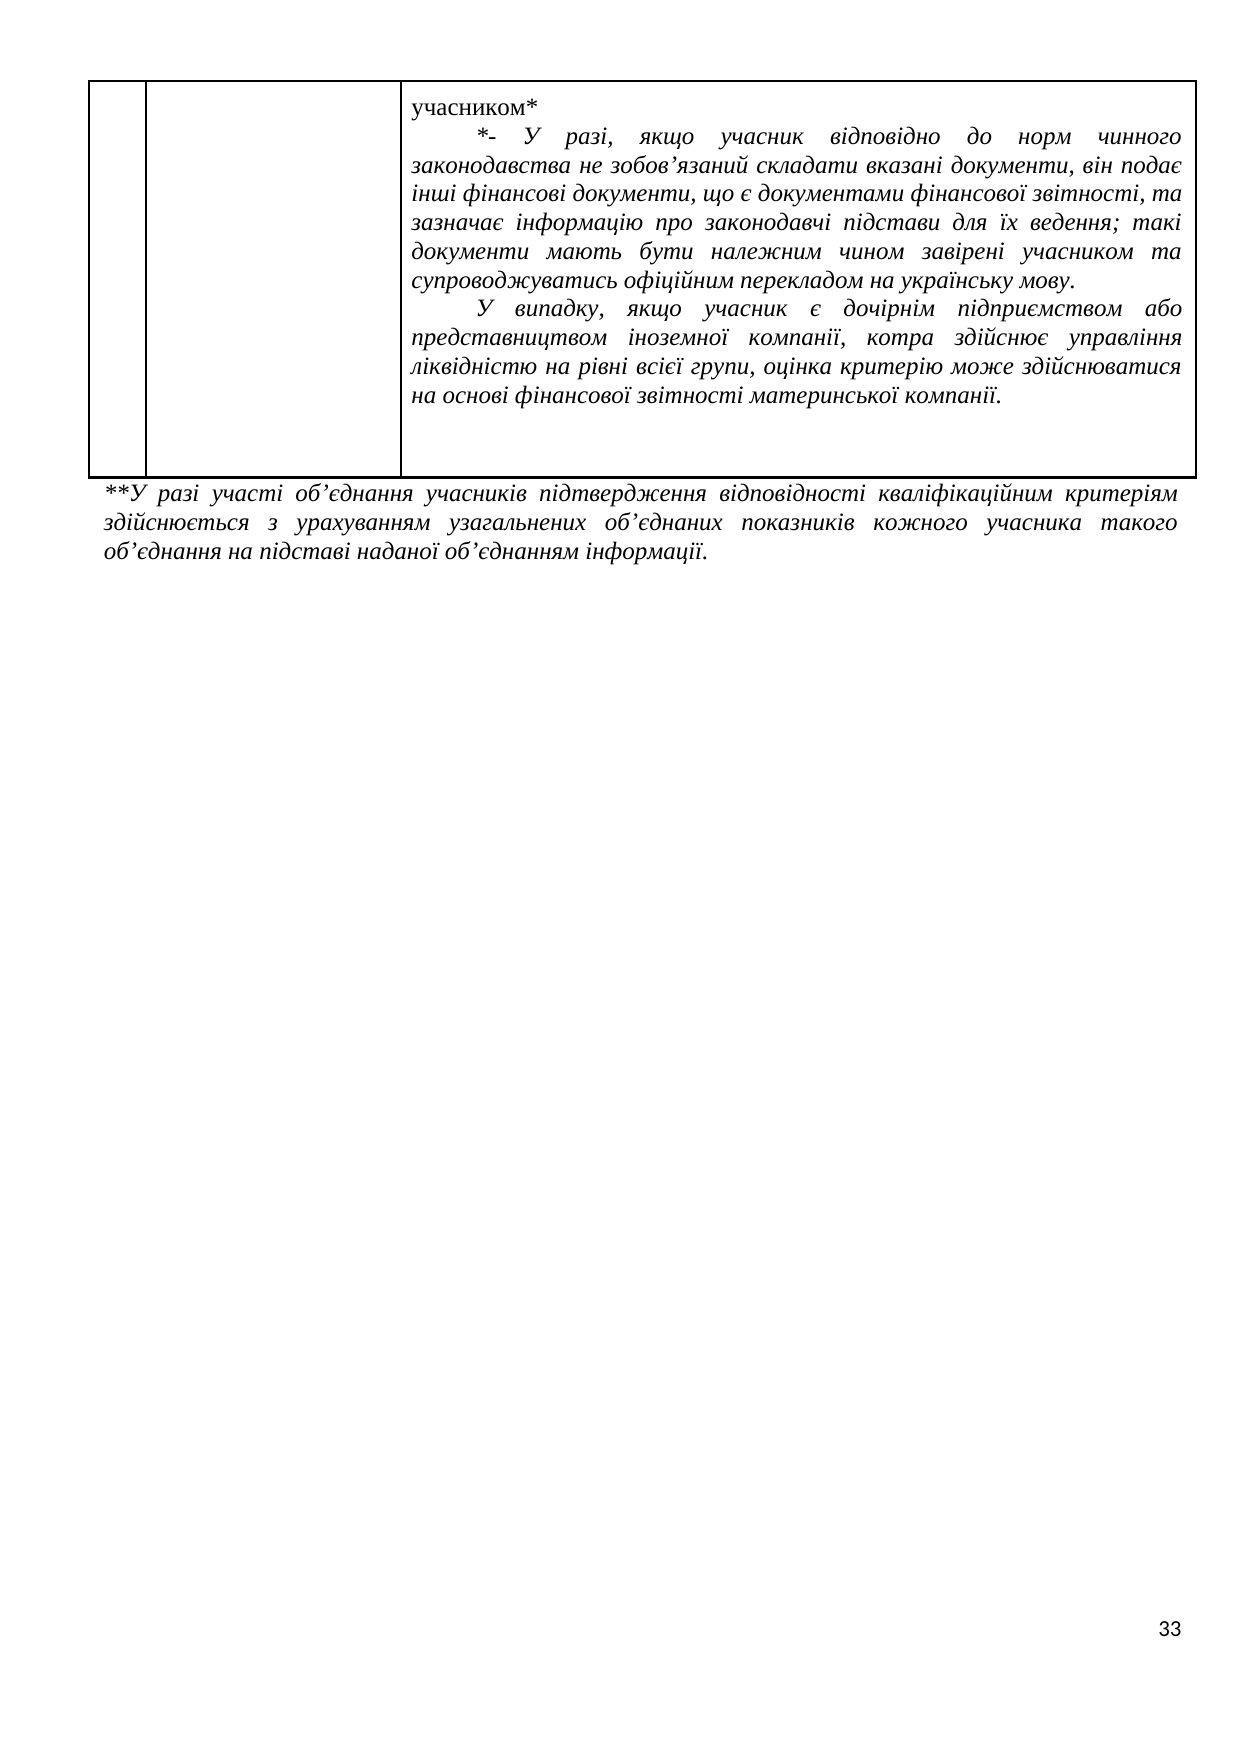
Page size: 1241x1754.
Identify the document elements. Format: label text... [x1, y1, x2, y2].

text **У разі участі об’єднання учасників підтвердження відповідності кваліфікаційним критеріям здійснюється з урахуванням узагальнених об’єднаних показників кожного учасника такого об’єднання на підставі наданої об’єднанням інформації. [103, 479, 1181, 565]
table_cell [402, 82, 1195, 476]
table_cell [147, 82, 400, 476]
table_cell 4. [90, 82, 145, 476]
